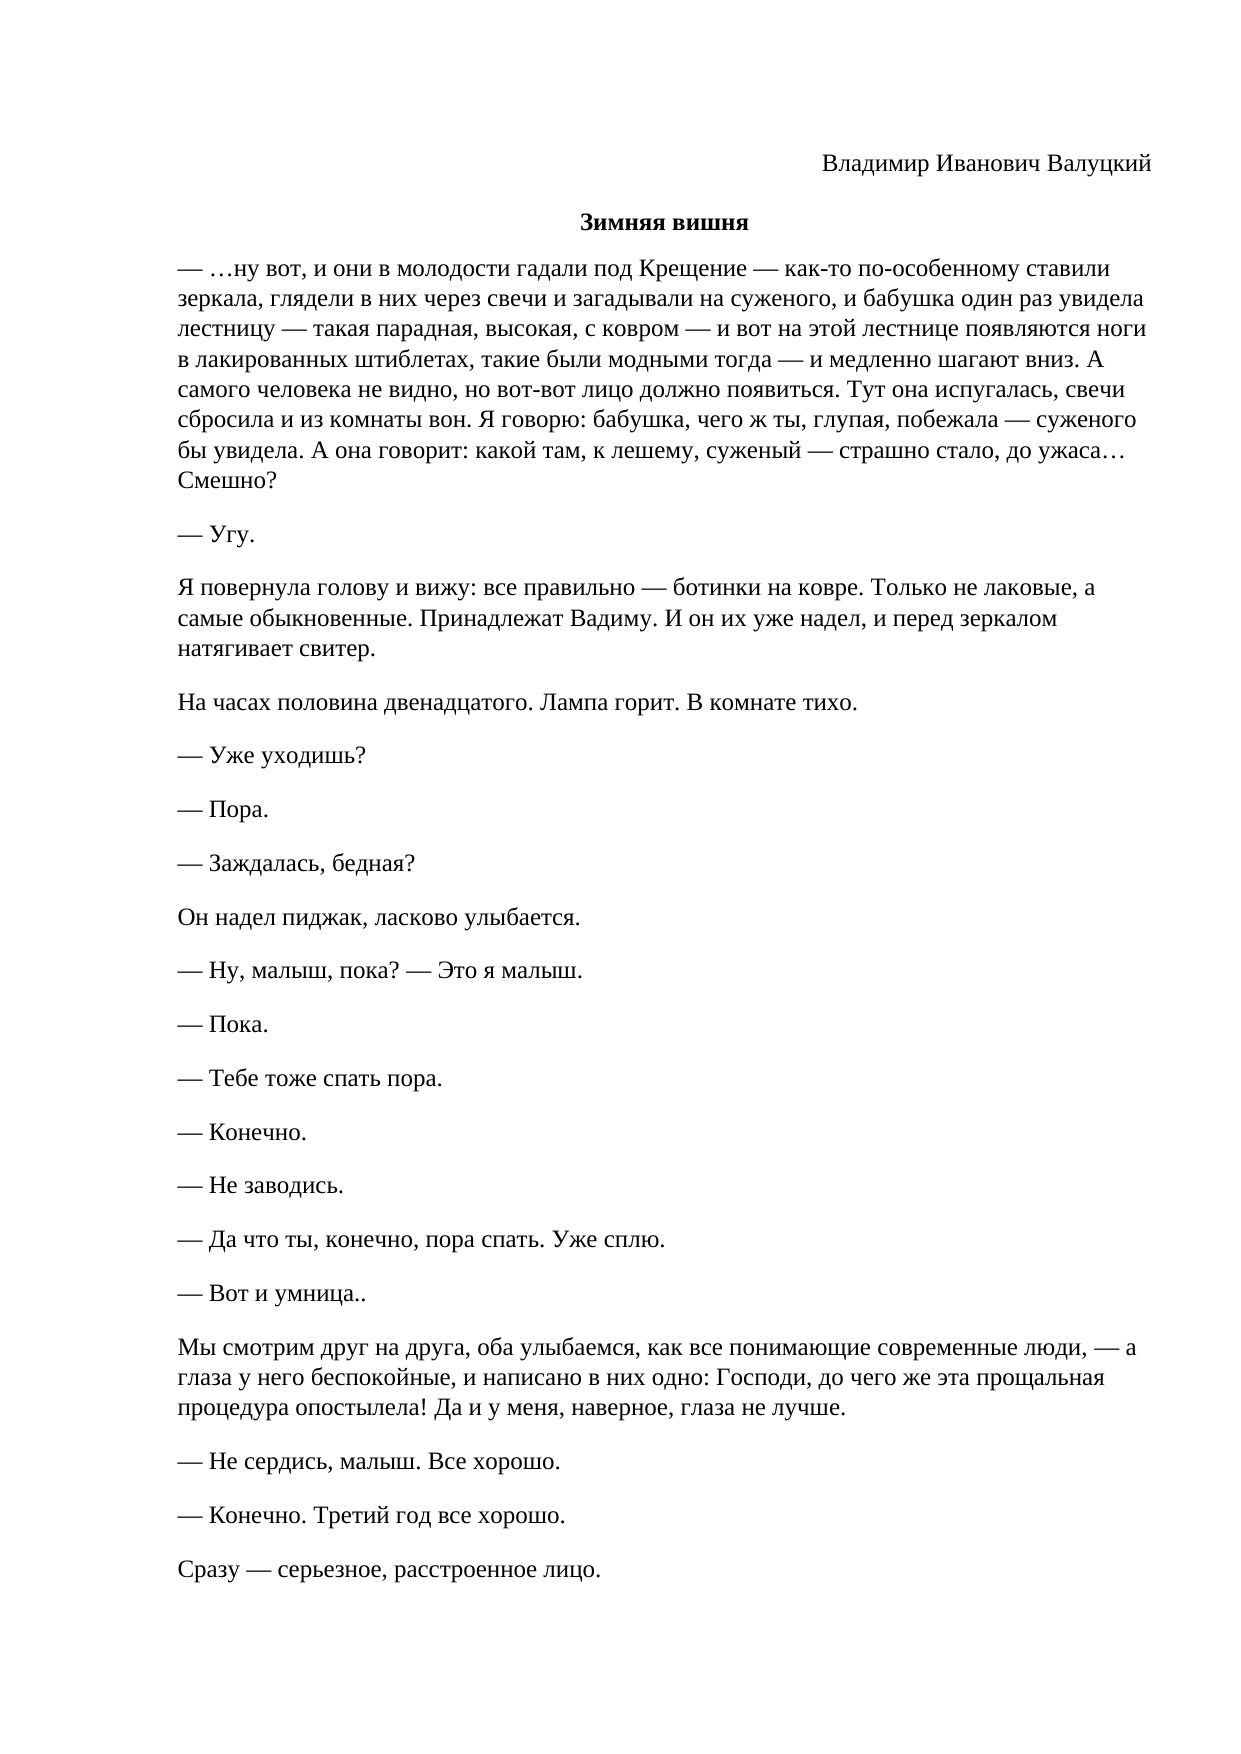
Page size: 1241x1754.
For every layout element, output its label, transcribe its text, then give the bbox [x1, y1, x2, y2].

text — Угу. [177, 517, 1152, 547]
text Я повернула голову и вижу: все правильно — ботинки на ковре. Только не лаковые, а самые обыкновенные. Принадлежат Вадиму. И он их уже надел, и перед зеркалом натягивает свитер. [177, 571, 1152, 662]
text — Пока. [177, 1008, 1152, 1038]
text — Уже уходишь? [177, 739, 1152, 769]
text — Конечно. [177, 1115, 1152, 1146]
text — Заждалась, бедная? [177, 847, 1152, 877]
text Он надел пиджак, ласково улыбается. [177, 900, 1152, 931]
text — Конечно. Третий год все хорошо. [177, 1498, 1152, 1529]
text На часах половина двенадцатого. Лампа горит. В комнате тихо. [177, 685, 1152, 716]
text Мы смотрим друг на друга, оба улыбаемся, как все понимающие современные люди, — а глаза у него беспокойные, и написано в них одно: Господи, до чего же эта прощальная процедура опостылела! Да и у меня, наверное, глаза не лучше. [177, 1330, 1152, 1421]
text Сразу — серьезное, расстроенное лицо. [177, 1552, 1152, 1582]
text — …ну вот, и они в молодости гадали под Крещение — как-то по-особенному ставили зеркала, глядели в них через свечи и загадывали на суженого, и бабушка один раз увидела лестницу — такая парадная, высокая, с ковром — и вот на этой лестнице появляются ноги в лакированных штиблетах, такие были модными тогда — и медленно шагают вниз. А самого человека не видно, но вот-вот лицо должно появиться. Тут она испугалась, свечи сбросила и из комнаты вон. Я говорю: бабушка, чего ж ты, глупая, побежала — суженого бы увидела. А она говорит: какой там, к лешему, суженый — страшно стало, до ужаса… Смешно? [177, 251, 1152, 494]
text Владимир Иванович Валуцкий [177, 134, 1152, 177]
text — Не сердись, малыш. Все хорошо. [177, 1445, 1152, 1475]
text — Да что ты, конечно, пора спать. Уже сплю. [177, 1223, 1152, 1253]
text — Вот и умница.. [177, 1277, 1152, 1307]
text Зимняя вишня [177, 192, 1152, 236]
text — Не заводись. [177, 1169, 1152, 1199]
text — Ну, малыш, пока? — Это я малыш. [177, 954, 1152, 984]
text — Пора. [177, 793, 1152, 823]
text — Тебе тоже спать пора. [177, 1062, 1152, 1092]
